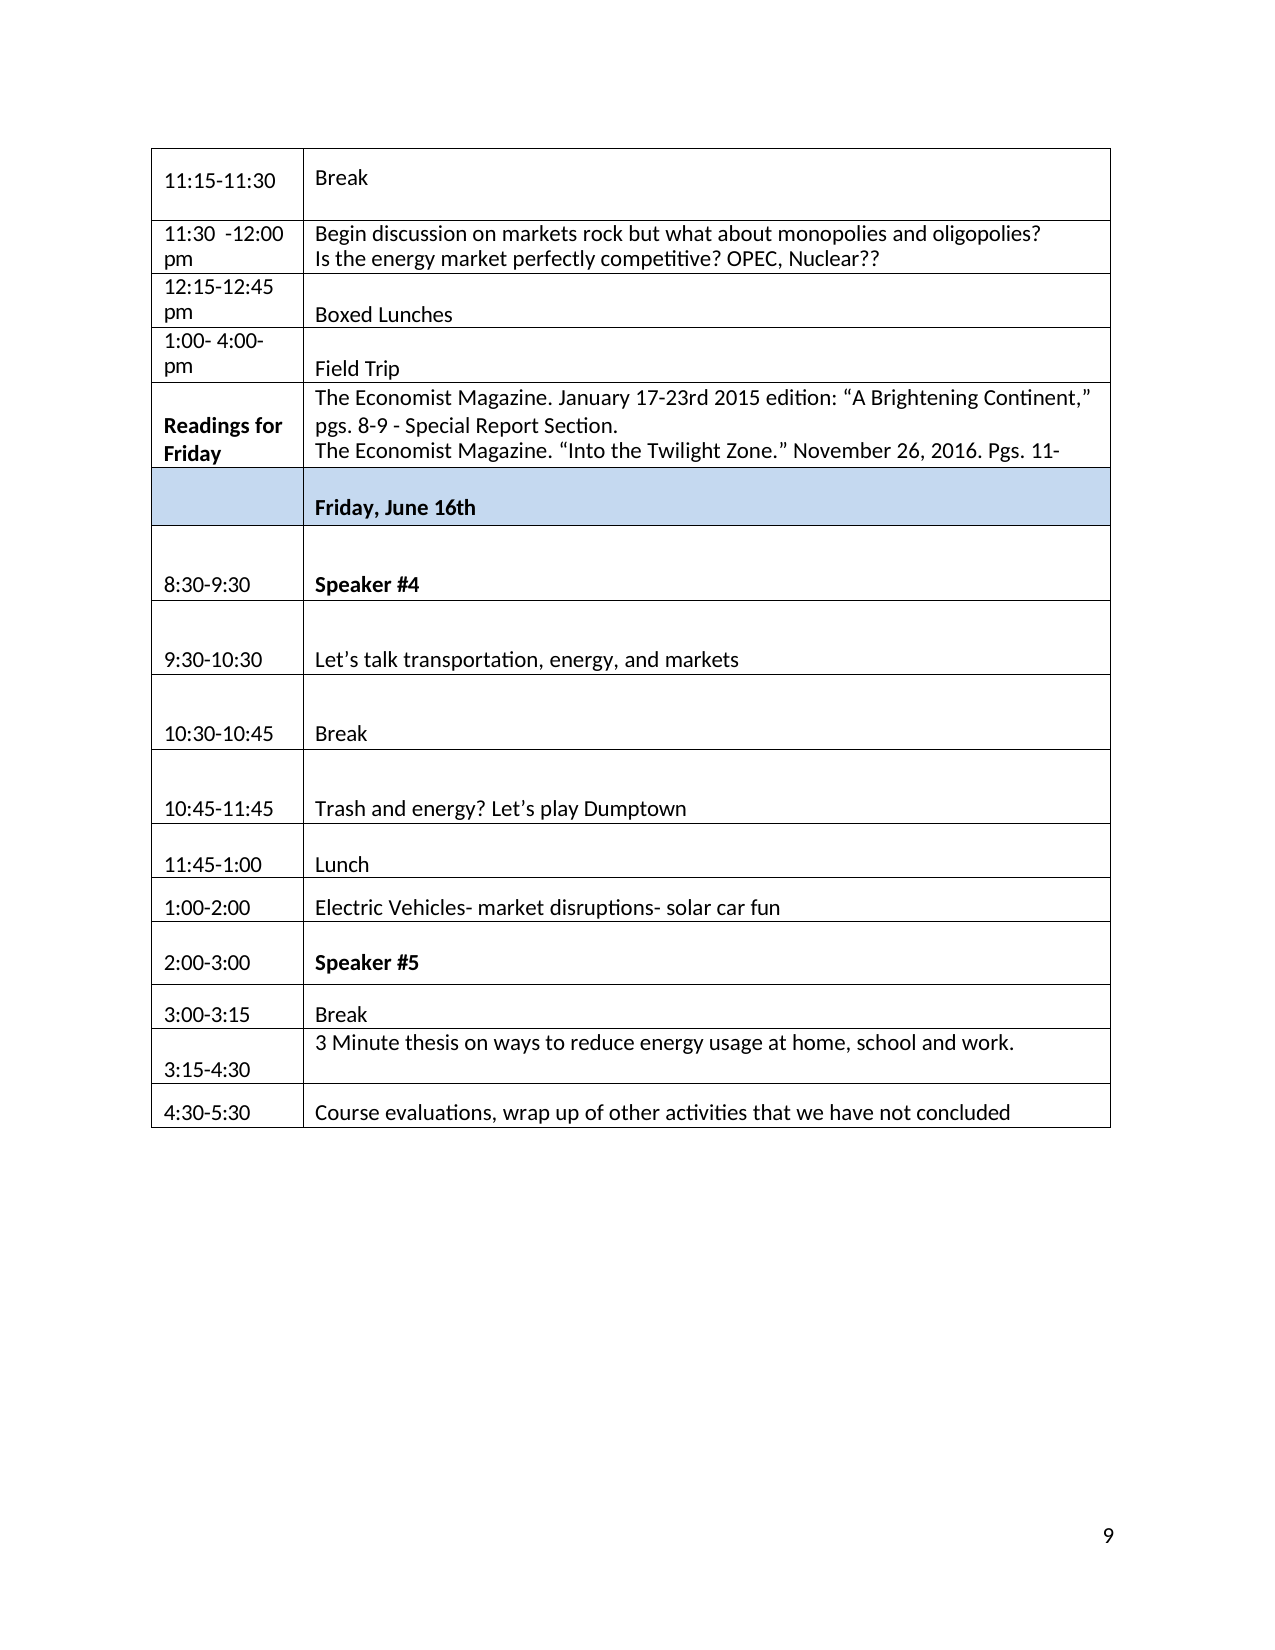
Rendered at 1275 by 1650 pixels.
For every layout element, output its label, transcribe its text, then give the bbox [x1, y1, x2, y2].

table_cell Break [304, 985, 1110, 1028]
table_cell Electric Vehicles- market disruptions- solar car fun [304, 878, 1110, 921]
table_cell 12:15-12:45 pm [152, 274, 303, 327]
table_cell Speaker #5 [304, 922, 1110, 984]
table_cell Trash and energy? Let’s play Dumptown [304, 750, 1110, 823]
table_cell [152, 468, 303, 525]
table_cell The Economist Magazine. January 17-23rd 2015 edition: “A Brightening Continent,” pgs. 8-9 - Special Report Section. The Economist Magazine. “Into the Twilight Zone.” November 26, 2016. Pgs. 11- [304, 383, 1110, 467]
table_cell 4:30-5:30 [152, 1084, 303, 1127]
table_cell 1:00-2:00 [152, 878, 303, 921]
table_cell Friday, June 16th [304, 468, 1110, 525]
table_cell Readings for Friday [152, 383, 303, 467]
table_cell Speaker #4 [304, 526, 1110, 599]
table_cell 2:00-3:00 [152, 922, 303, 984]
table_cell Course evaluations, wrap up of other activities that we have not concluded [304, 1084, 1110, 1127]
table_cell 8:30-9:30 [152, 526, 303, 599]
table_cell 10:30-10:45 [152, 675, 303, 749]
table_cell Let’s talk transportation, energy, and markets [304, 601, 1110, 674]
table_cell 11:30 -12:00 pm [152, 221, 303, 272]
table_cell Boxed Lunches [304, 274, 1110, 327]
table_cell 9:30-10:30 [152, 601, 303, 674]
table_cell 1:00- 4:00- pm [152, 328, 303, 382]
table_cell 10:45-11:45 [152, 750, 303, 823]
table_cell 3 Minute thesis on ways to reduce energy usage at home, school and work. [304, 1029, 1110, 1082]
table_cell 3:00-3:15 [152, 985, 303, 1028]
table_cell Break [304, 149, 1110, 220]
table_cell Field Trip [304, 328, 1110, 382]
table_cell 11:45-1:00 [152, 824, 303, 877]
table_cell 3:15-4:30 [152, 1029, 303, 1082]
table_cell 11:15-11:30 [152, 149, 303, 220]
table_cell Begin discussion on markets rock but what about monopolies and oligopolies? Is the energy market perfectly competitive? OPEC, Nuclear?? [304, 221, 1110, 272]
table_cell Lunch [304, 824, 1110, 877]
table_cell Break [304, 675, 1110, 749]
